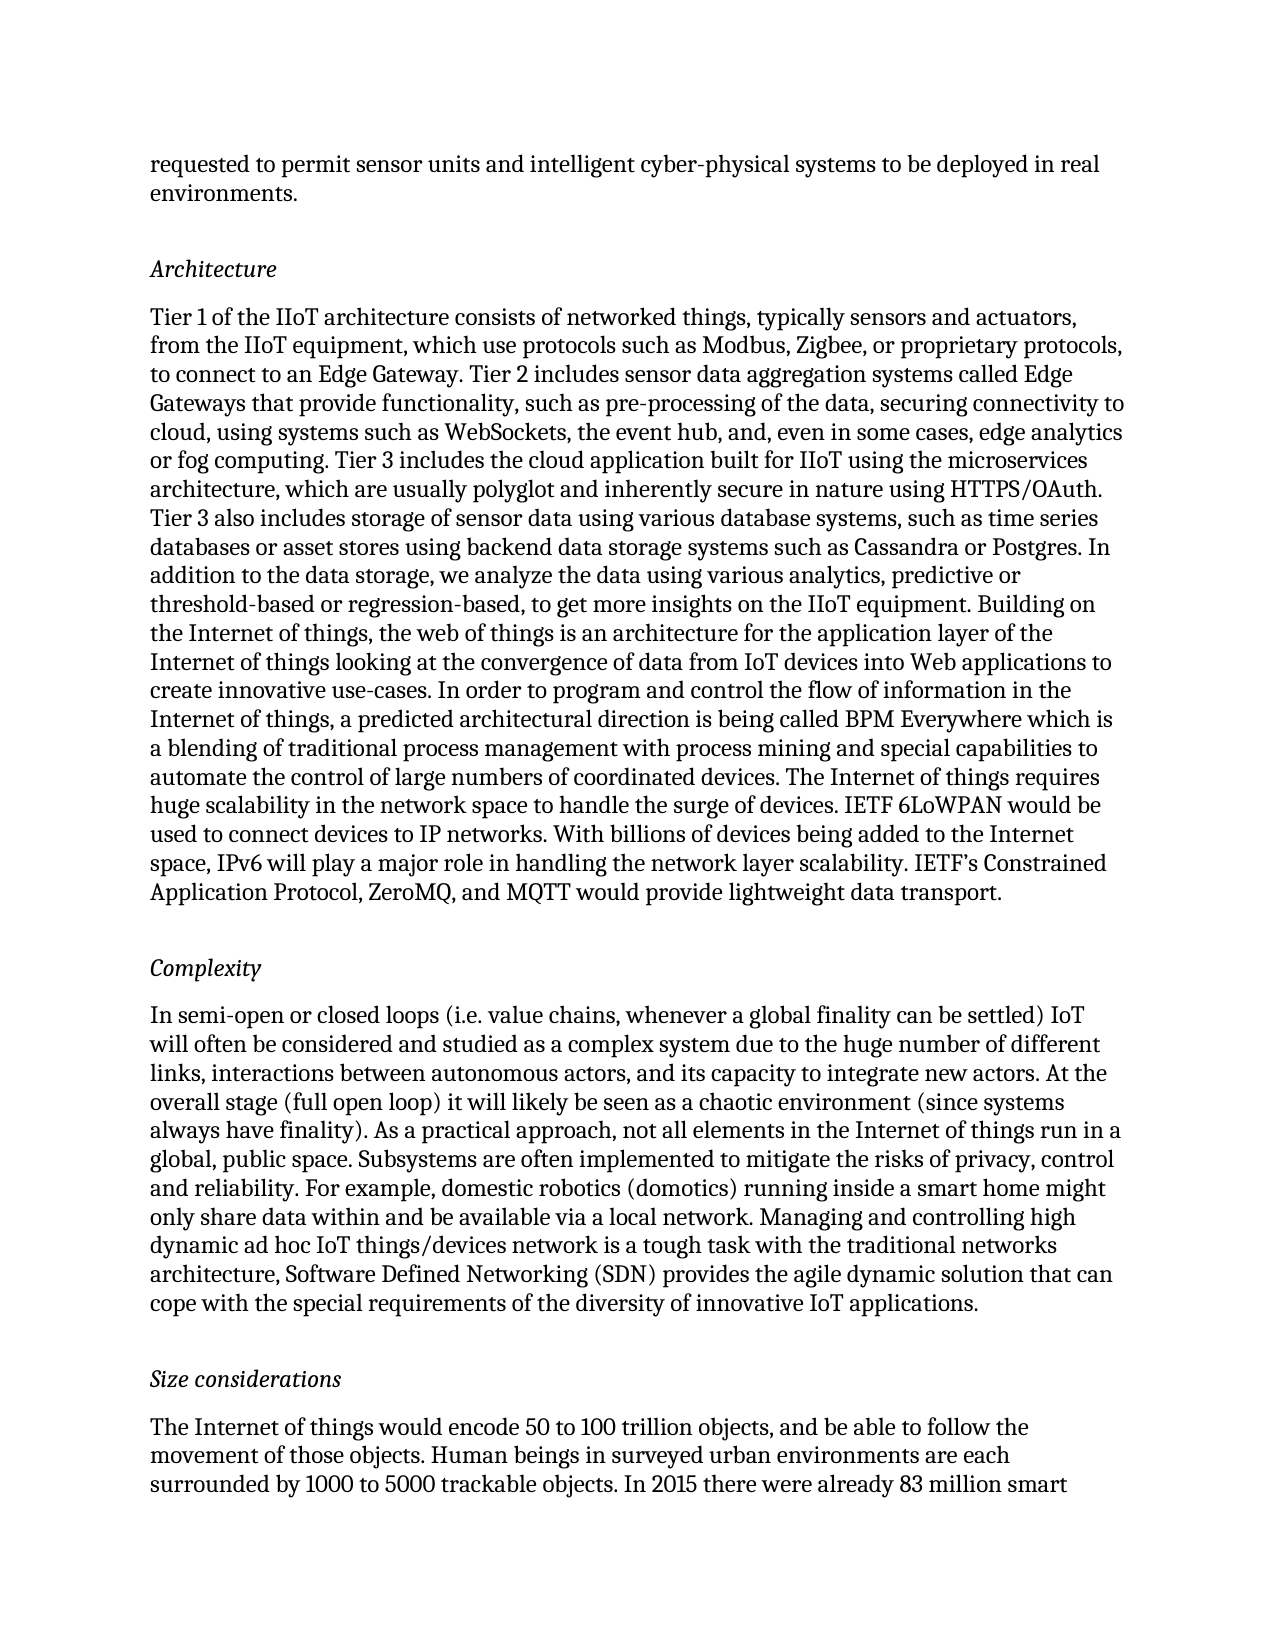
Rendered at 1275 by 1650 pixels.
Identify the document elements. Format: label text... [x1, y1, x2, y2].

text Complexity [150, 925, 1125, 982]
text In semi-open or closed loops (i.e. value chains, whenever a global finality can be settled) IoT will often be considered and studied as a complex system due to the huge number of different links, interactions between autonomous actors, and its capacity to integrate new actors. At the overall stage (full open loop) it will likely be seen as a chaotic environment (since systems always have finality). As a practical approach, not all elements in the Internet of things run in a global, public space. Subsystems are often implemented to mitigate the risks of privacy, control and reliability. For example, domestic robotics (domotics) running inside a smart home might only share data within and be available via a local network. Managing and controlling high dynamic ad hoc IoT things/devices network is a tough task with the traditional networks architecture, Software Defined Networking (SDN) provides the agile dynamic solution that can cope with the special requirements of the diversity of innovative IoT applications. [150, 1001, 1125, 1317]
text Architecture [150, 226, 1125, 284]
text Size considerations [150, 1336, 1125, 1394]
text Tier 1 of the IIoT architecture consists of networked things, typically sensors and actuators, from the IIoT equipment, which use protocols such as Modbus, Zigbee, or proprietary protocols, to connect to an Edge Gateway. Tier 2 includes sensor data aggregation systems called Edge Gateways that provide functionality, such as pre-processing of the data, securing connectivity to cloud, using systems such as WebSockets, the event hub, and, even in some cases, edge analytics or fog computing. Tier 3 includes the cloud application built for IIoT using the microservices architecture, which are usually polyglot and inherently secure in nature using HTTPS/OAuth. Tier 3 also includes storage of sensor data using various database systems, such as time series databases or asset stores using backend data storage systems such as Cassandra or Postgres. In addition to the data storage, we analyze the data using various analytics, predictive or threshold-based or regression-based, to get more insights on the IIoT equipment. Building on the Internet of things, the web of things is an architecture for the application layer of the Internet of things looking at the convergence of data from IoT devices into Web applications to create innovative use-cases. In order to program and control the flow of information in the Internet of things, a predicted architectural direction is being called BPM Everywhere which is a blending of traditional process management with process mining and special capabilities to automate the control of large numbers of coordinated devices. The Internet of things requires huge scalability in the network space to handle the surge of devices. IETF 6LoWPAN would be used to connect devices to IP networks. With billions of devices being added to the Internet space, IPv6 will play a major role in handling the network layer scalability. IETF’s Constrained Application Protocol, ZeroMQ, and MQTT would provide lightweight data transport. [150, 302, 1125, 906]
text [150, 150, 1125, 207]
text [150, 1412, 1125, 1499]
